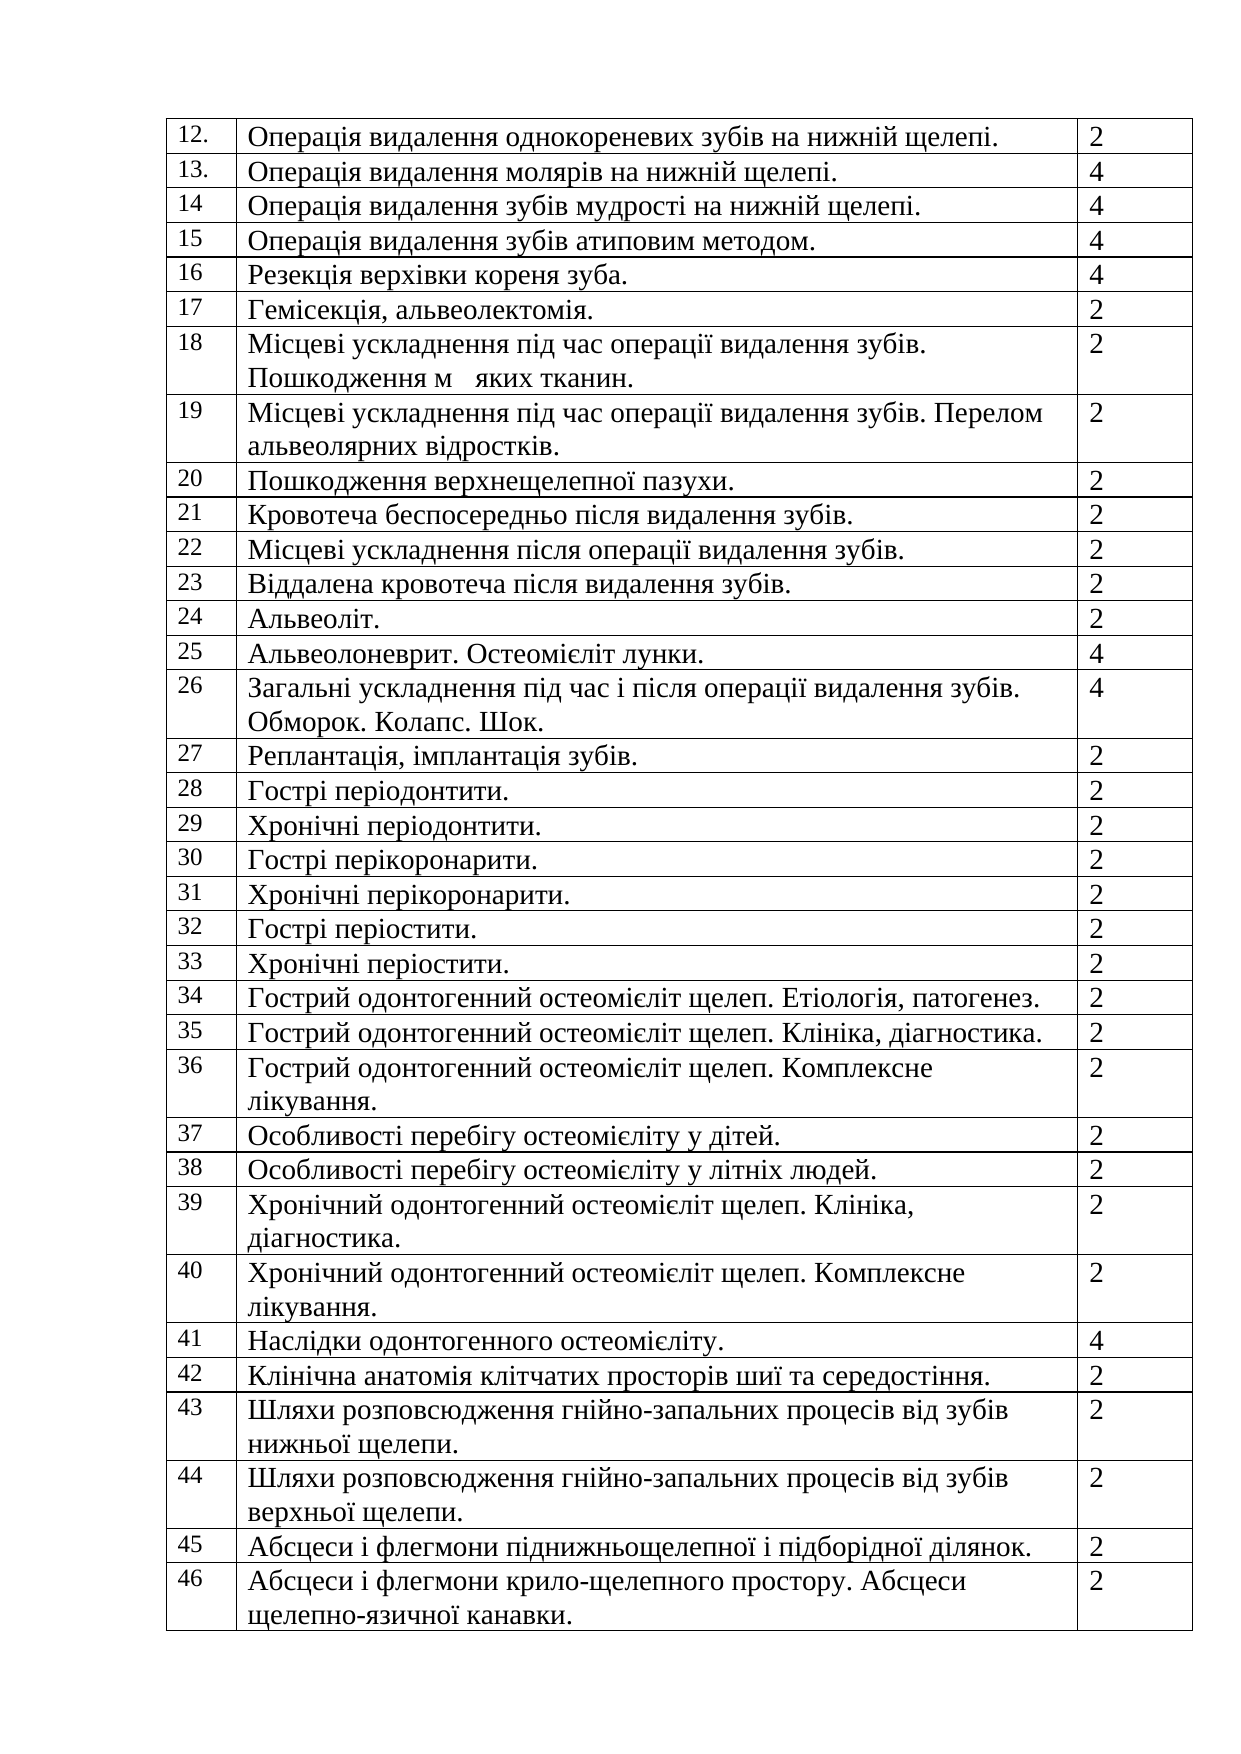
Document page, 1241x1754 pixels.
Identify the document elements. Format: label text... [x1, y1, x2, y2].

table_cell 15 [167, 223, 236, 256]
table_cell 2 [1078, 532, 1192, 566]
table_cell 2 [1078, 911, 1192, 945]
table_cell 42 [167, 1358, 236, 1391]
table_cell Хронічні періостити. [237, 946, 1077, 979]
table_cell 27 [167, 739, 236, 772]
table_cell Хронічні перікоронарити. [237, 877, 1077, 910]
table_cell 45 [167, 1529, 236, 1562]
table_cell 2 [1078, 498, 1192, 531]
table_cell Місцеві ускладнення після операції видалення зубів. [237, 532, 1077, 566]
table_cell 2 [1078, 1358, 1192, 1391]
table_cell 12. [167, 119, 236, 153]
table_cell 36 [167, 1050, 236, 1117]
table_cell 4 [1078, 670, 1192, 737]
table_cell Операція видалення зубів атиповим методом. [237, 223, 1077, 256]
table_cell 35 [167, 1015, 236, 1049]
table_cell 2 [1078, 1015, 1192, 1049]
table_cell Операція видалення зубів мудрості на нижній щелепі. [237, 188, 1077, 222]
table_cell 2 [1078, 1153, 1192, 1186]
table_cell Шляхи розповсюдження гнійно-запальних процесів від зубів нижньої щелепи. [237, 1393, 1077, 1459]
table_cell 25 [167, 636, 236, 669]
table_cell 31 [167, 877, 236, 910]
table_cell 16 [167, 258, 236, 291]
table_cell 2 [1078, 567, 1192, 600]
table_cell 4 [1078, 188, 1192, 222]
table_cell 38 [167, 1153, 236, 1186]
table_cell Реплантація, імплантація зубів. [237, 739, 1077, 772]
table_cell Резекція верхівки кореня зуба. [237, 258, 1077, 291]
table_cell Операція видалення молярів на нижній щелепі. [237, 154, 1077, 187]
table_cell Гемісекція, альвеолектомія. [237, 292, 1077, 326]
table_cell 18 [167, 327, 236, 394]
table_cell Гострий одонтогенний остеомієліт щелеп. Етіологія, патогенез. [237, 981, 1077, 1014]
table_cell 2 [1078, 1393, 1192, 1459]
table_cell 4 [1078, 154, 1192, 187]
table_cell Гострі періостити. [237, 911, 1077, 945]
table_cell 2 [1078, 1255, 1192, 1322]
table_cell Загальні ускладнення під час і після операції видалення зубів. Обморок. Колапс. Шок. [237, 670, 1077, 737]
table_cell Хронічний одонтогенний остеомієліт щелеп. Комплексне лікування. [237, 1255, 1077, 1322]
table_cell Місцеві ускладнення під час операції видалення зубів. Перелом альвеолярних відростків. [237, 395, 1077, 462]
table_cell Гострий одонтогенний остеомієліт щелеп. Комплексне лікування. [237, 1050, 1077, 1117]
table_cell 2 [1078, 1529, 1192, 1562]
table_cell 30 [167, 842, 236, 876]
table_cell 2 [1078, 1118, 1192, 1151]
table_cell 21 [167, 498, 236, 531]
table_cell 13. [167, 154, 236, 187]
table_cell 2 [1078, 119, 1192, 153]
table_cell Гострий одонтогенний остеомієліт щелеп. Клініка, діагностика. [237, 1015, 1077, 1049]
table_cell 2 [1078, 1461, 1192, 1528]
table_cell 32 [167, 911, 236, 945]
table_cell 2 [1078, 946, 1192, 979]
table_cell 17 [167, 292, 236, 326]
table_cell 40 [167, 1255, 236, 1322]
table_cell 4 [1078, 636, 1192, 669]
table_cell 20 [167, 463, 236, 496]
table_cell 39 [167, 1187, 236, 1254]
table_cell 4 [1078, 223, 1192, 256]
table_cell Абсцеси і флегмони крило-щелепного простору. Абсцеси щелепно-язичної канавки. [237, 1563, 1077, 1630]
table_cell 4 [1078, 258, 1192, 291]
table_cell 2 [1078, 773, 1192, 807]
table_cell 23 [167, 567, 236, 600]
table_cell 2 [1078, 739, 1192, 772]
table_cell 43 [167, 1393, 236, 1459]
table_cell Місцеві ускладнення під час операції видалення зубів. Пошкодження мяких тканин. [237, 327, 1077, 394]
table_cell Особливості перебігу остеомієліту у дітей. [237, 1118, 1077, 1151]
table_cell 2 [1078, 1050, 1192, 1117]
table_cell 44 [167, 1461, 236, 1528]
table_cell Альвеолоневрит. Остеомієліт лунки. [237, 636, 1077, 669]
table_cell 29 [167, 808, 236, 841]
table_cell 14 [167, 188, 236, 222]
table_cell Гострі перікоронарити. [237, 842, 1077, 876]
table_cell Хронічний одонтогенний остеомієліт щелеп. Клініка, діагностика. [237, 1187, 1077, 1254]
table_cell 2 [1078, 842, 1192, 876]
table_cell 2 [1078, 292, 1192, 326]
table_cell 24 [167, 601, 236, 635]
table_cell Наслідки одонтогенного остеомієліту. [237, 1323, 1077, 1357]
table_cell 4 [1078, 1323, 1192, 1357]
table_cell Кровотеча беспосередньо після видалення зубів. [237, 498, 1077, 531]
table_cell 2 [1078, 395, 1192, 462]
table_cell 28 [167, 773, 236, 807]
table_cell 19 [167, 395, 236, 462]
table_cell Віддалена кровотеча після видалення зубів. [237, 567, 1077, 600]
table_cell Гострі періодонтити. [237, 773, 1077, 807]
table_cell Альвеоліт. [237, 601, 1077, 635]
table_cell 2 [1078, 808, 1192, 841]
table_cell Шляхи розповсюдження гнійно-запальних процесів від зубів верхньої щелепи. [237, 1461, 1077, 1528]
table_cell 2 [1078, 1187, 1192, 1254]
table_cell 26 [167, 670, 236, 737]
table_cell 2 [1078, 1563, 1192, 1630]
table_cell 2 [1078, 327, 1192, 394]
table_cell 2 [1078, 981, 1192, 1014]
table_cell 2 [1078, 601, 1192, 635]
table_cell 33 [167, 946, 236, 979]
table_cell 22 [167, 532, 236, 566]
table_cell 2 [1078, 463, 1192, 496]
table_cell 2 [1078, 877, 1192, 910]
table_cell Операція видалення однокореневих зубів на нижній щелепі. [237, 119, 1077, 153]
table_cell Клінічна анатомія клітчатих просторів шиї та середостіння. [237, 1358, 1077, 1391]
table_cell Особливості перебігу остеомієліту у літніх людей. [237, 1153, 1077, 1186]
table_cell Абсцеси і флегмони піднижньощелепної і підборідної ділянок. [237, 1529, 1077, 1562]
table_cell 37 [167, 1118, 236, 1151]
table_cell 41 [167, 1323, 236, 1357]
table_cell 46 [167, 1563, 236, 1630]
table_cell Хронічні періодонтити. [237, 808, 1077, 841]
table_cell Пошкодження верхнещелепної пазухи. [237, 463, 1077, 496]
table_cell 34 [167, 981, 236, 1014]
